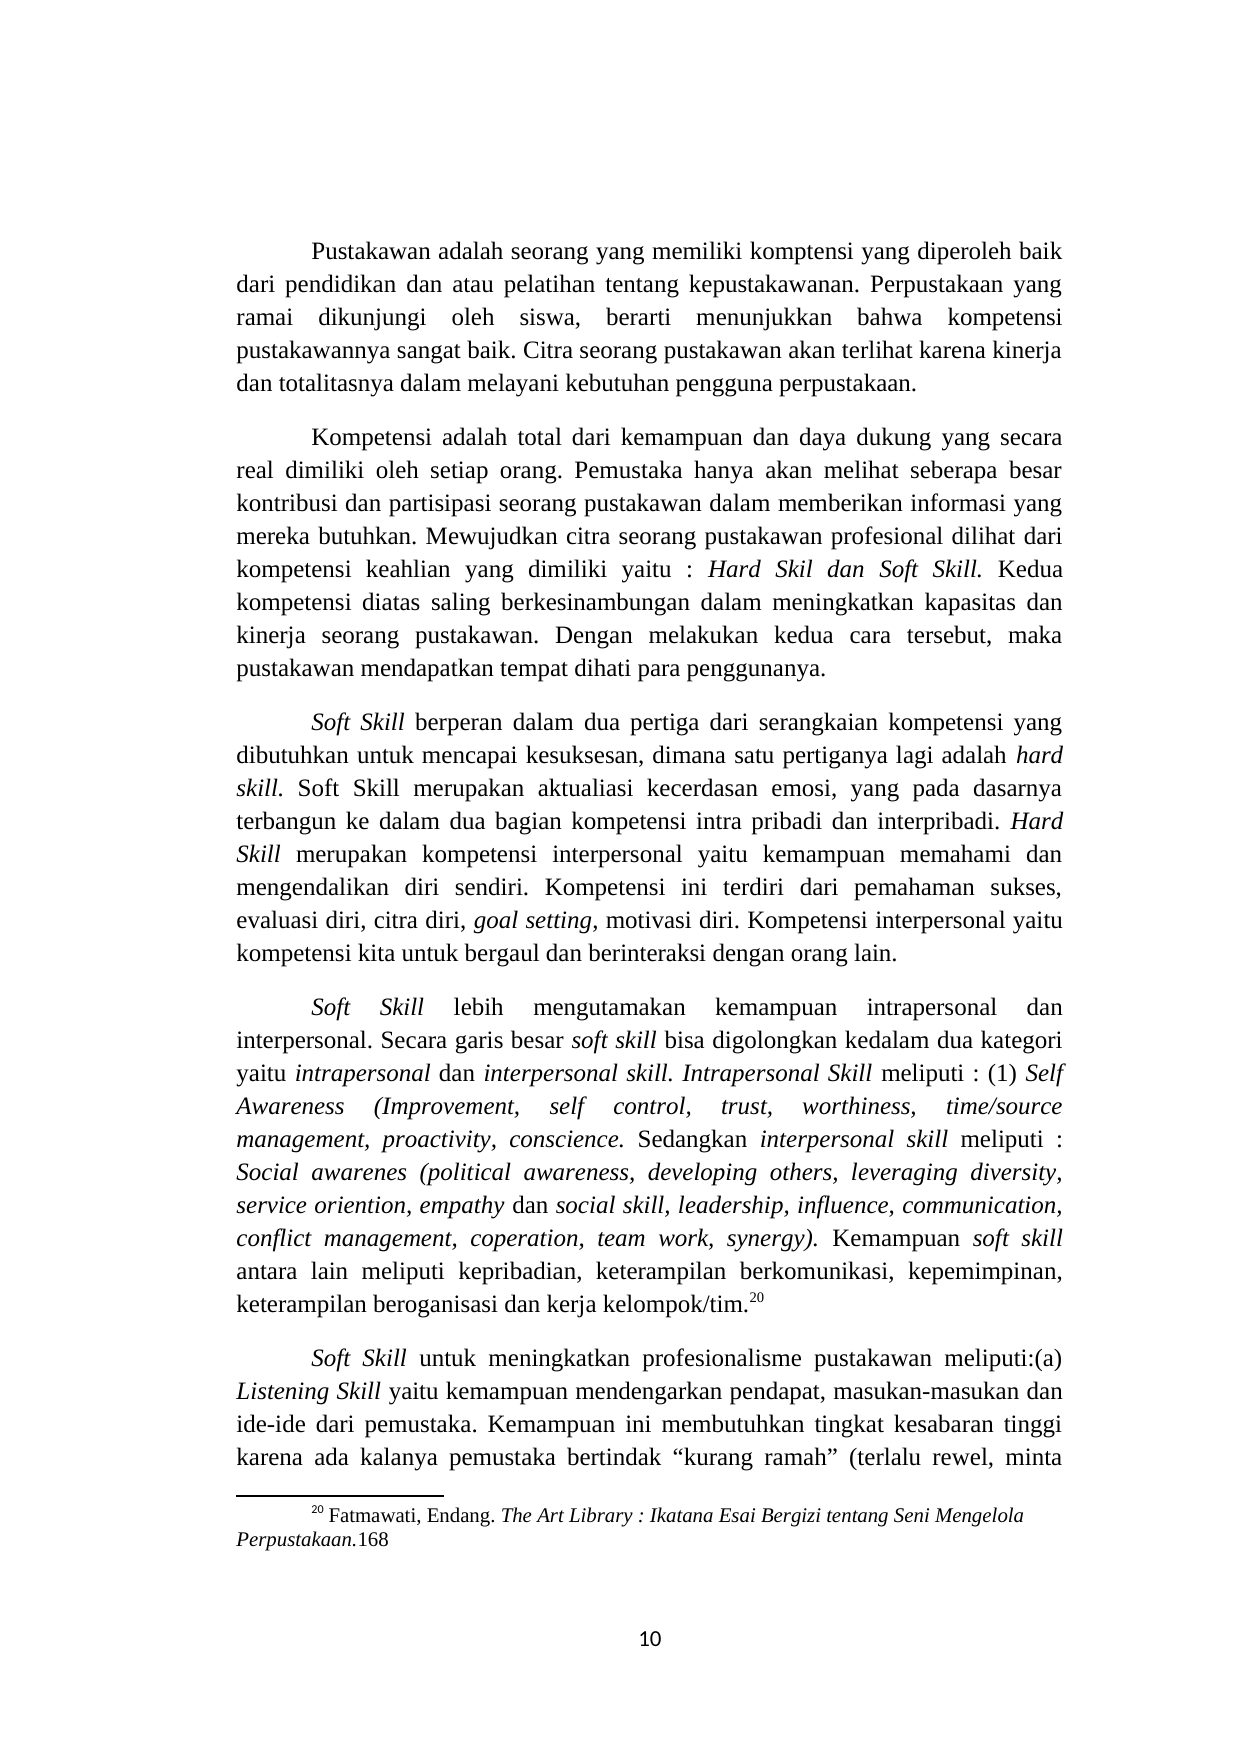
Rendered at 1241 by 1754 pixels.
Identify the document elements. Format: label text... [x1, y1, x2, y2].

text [236, 1343, 1063, 1471]
text Soft Skill berperan dalam dua pertiga dari serangkaian kompetensi yang dibutuhkan untuk mencapai kesuksesan, dimana satu pertiganya lagi adalah hard skill. Soft Skill merupakan aktualiasi kecerdasan emosi, yang pada dasarnya terbangun ke dalam dua bagian kompetensi intra pribadi dan interpribadi. Hard Skill merupakan kompetensi interpersonal yaitu kemampuan memahami dan mengendalikan diri sendiri. Kompetensi ini terdiri dari pemahaman sukses, evaluasi diri, citra diri, goal setting, motivasi diri. Kompetensi interpersonal yaitu kompetensi kita untuk bergaul dan berinteraksi dengan orang lain. [236, 707, 1063, 967]
text Soft Skill lebih mengutamakan kemampuan intrapersonal dan interpersonal. Secara garis besar soft skill bisa digolongkan kedalam dua kategori yaitu intrapersonal dan interpersonal skill. Intrapersonal Skill meliputi : (1) Self Awareness (Improvement, self control, trust, worthiness, time/source management, proactivity, conscience. Sedangkan interpersonal skill meliputi : Social awarenes (political awareness, developing others, leveraging diversity, service oriention, empathy dan social skill, leadership, influence, communication, conflict management, coperation, team work, synergy). Kemampuan soft skill antara lain meliputi kepribadian, keterampilan berkomunikasi, kepemimpinan, keterampilan beroganisasi dan kerja kelompok/tim. [236, 992, 1063, 1318]
text Kompetensi adalah total dari kemampuan dan daya dukung yang secara real dimiliki oleh setiap orang. Pemustaka hanya akan melihat seberapa besar kontribusi dan partisipasi seorang pustakawan dalam memberikan informasi yang mereka butuhkan. Mewujudkan citra seorang pustakawan profesional dilihat dari kompetensi keahlian yang dimiliki yaitu : Hard Skil dan Soft Skill. Kedua kompetensi diatas saling berkesinambungan dalam meningkatkan kapasitas dan kinerja seorang pustakawan. Dengan melakukan kedua cara tersebut, maka pustakawan mendapatkan tempat dihati para penggunanya. [236, 422, 1063, 682]
text Pustakawan adalah seorang yang memiliki komptensi yang diperoleh baik dari pendidikan dan atau pelatihan tentang kepustakawanan. Perpustakaan yang ramai dikunjungi oleh siswa, berarti menunjukkan bahwa kompetensi pustakawannya sangat baik. Citra seorang pustakawan akan terlihat karena kinerja dan totalitasnya dalam melayani kebutuhan pengguna perpustakaan. [236, 236, 1063, 397]
